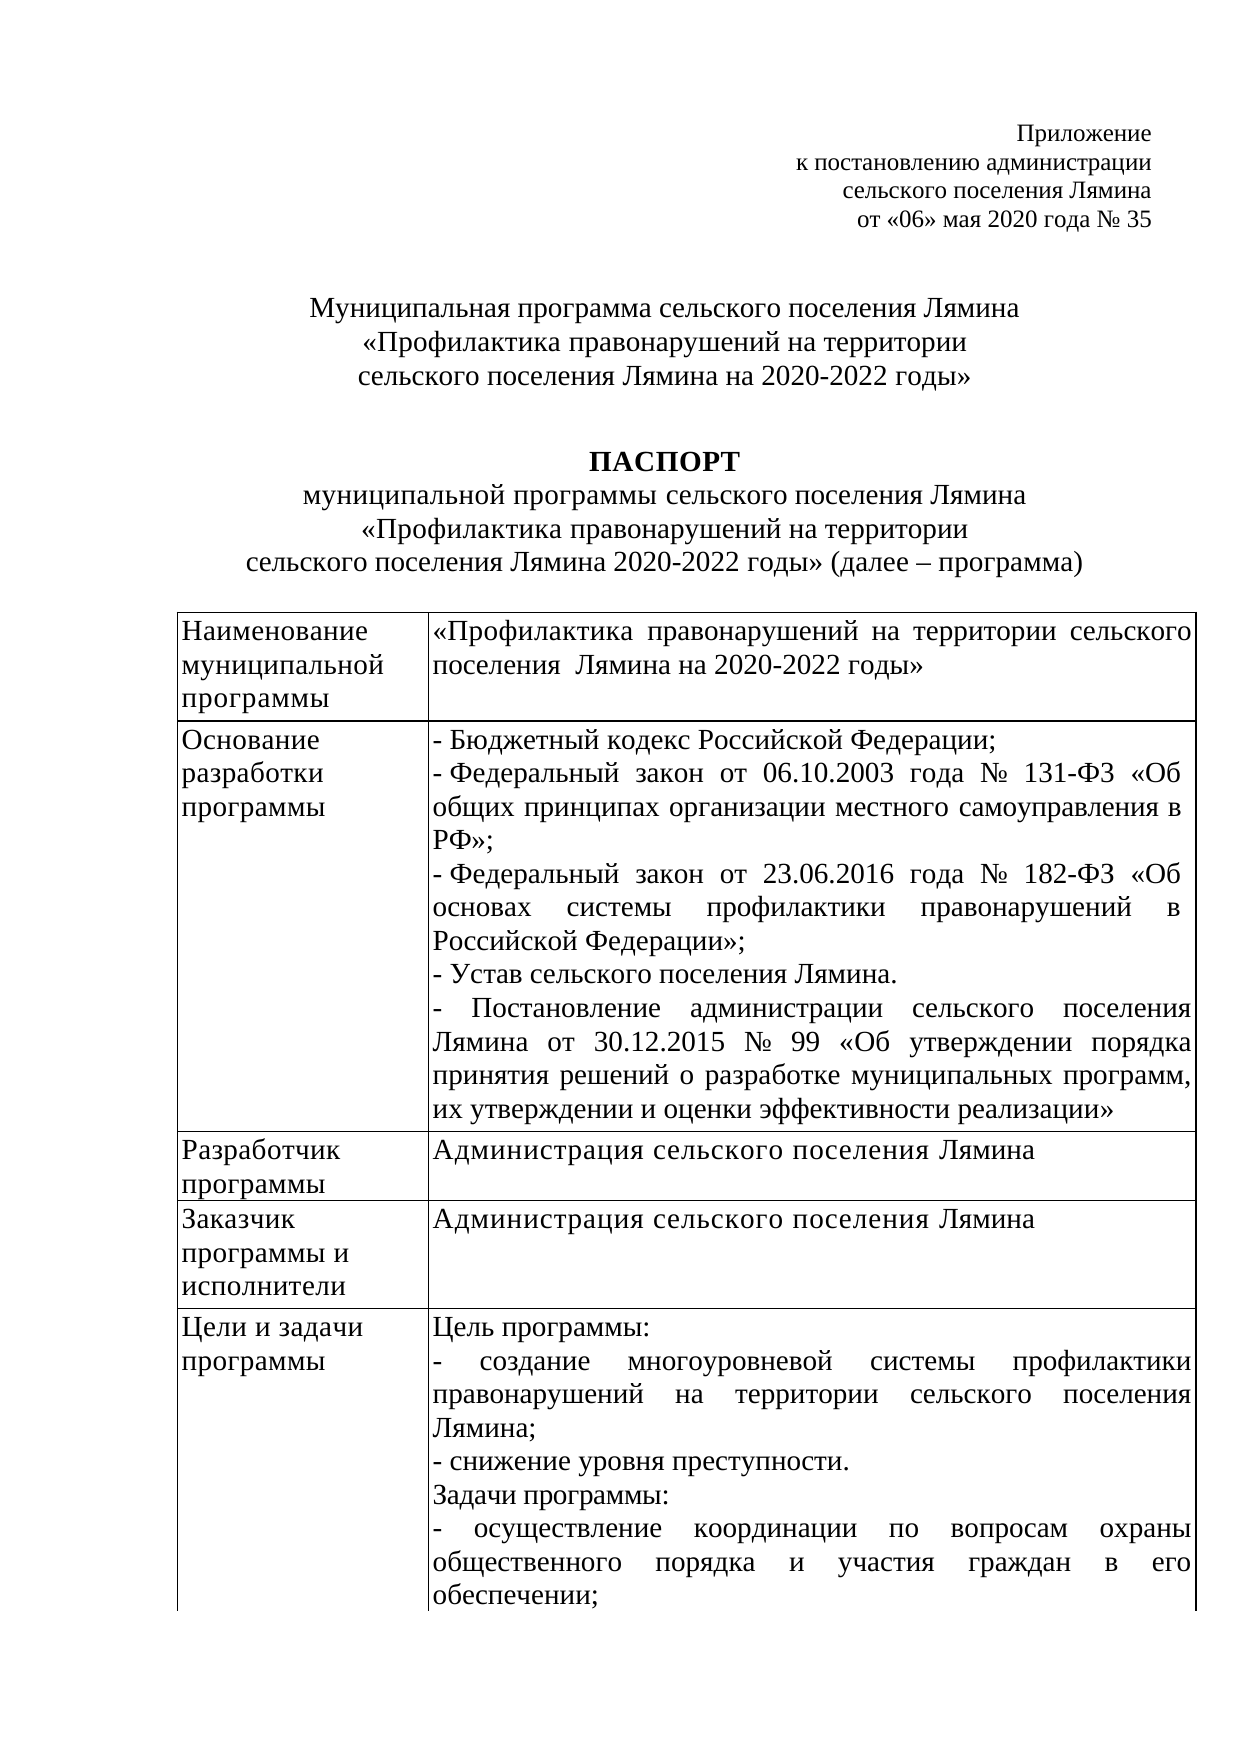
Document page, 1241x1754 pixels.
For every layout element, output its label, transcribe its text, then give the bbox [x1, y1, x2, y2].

table_cell Разработчик программы [178, 1132, 428, 1200]
text к постановлению администрации [177, 147, 1152, 176]
table_cell Администрация сельского поселения Лямина [429, 1132, 1195, 1200]
text Приложение [177, 118, 1152, 147]
text «Профилактика правонарушений на территории [177, 511, 1152, 544]
table_cell Основание разработки программы [178, 722, 428, 1131]
text сельского поселения Лямина [177, 176, 1152, 204]
table_cell Заказчик программы и исполнители [178, 1201, 428, 1307]
text Муниципальная программа сельского поселения Лямина [177, 291, 1152, 324]
table_header Наименование муниципальной программы [178, 613, 428, 720]
table_cell Администрация сельского поселения Лямина [429, 1201, 1195, 1307]
text от «06» мая 2020 года № 35 [177, 204, 1152, 233]
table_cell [178, 1309, 428, 1611]
text сельского поселения Лямина 2020-2022 годы» (далее – программа) [177, 544, 1152, 578]
table_cell - Бюджетный кодекс Российской Федерации; - Федеральный закон от 06.10.2003 года № 131-Ф3 «Об общих принципах организации местного самоуправления в РФ»; - Федеральный закон от 23.06.2016 года № 182-ФЗ «Об основах системы профилактики правонарушений в Российской Федерации»; - Устав сельского поселения Лямина. - Постановление администрации сельского поселения Лямина от 30.12.2015 № 99 «Об утверждении порядка принятия решений о разработке муниципальных программ, их утверждении и оценки эффективности реализации» [429, 722, 1195, 1131]
text сельского поселения Лямина на 2020-2022 годы» [177, 358, 1152, 391]
text муниципальной программы сельского поселения Лямина [177, 477, 1152, 511]
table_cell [429, 1309, 1195, 1611]
text ПАСПОРТ [177, 444, 1152, 477]
table_header «Профилактика правонарушений на территории сельского поселения Лямина на 2020-2022 годы» [429, 613, 1195, 720]
text «Профилактика правонарушений на территории [177, 324, 1152, 358]
